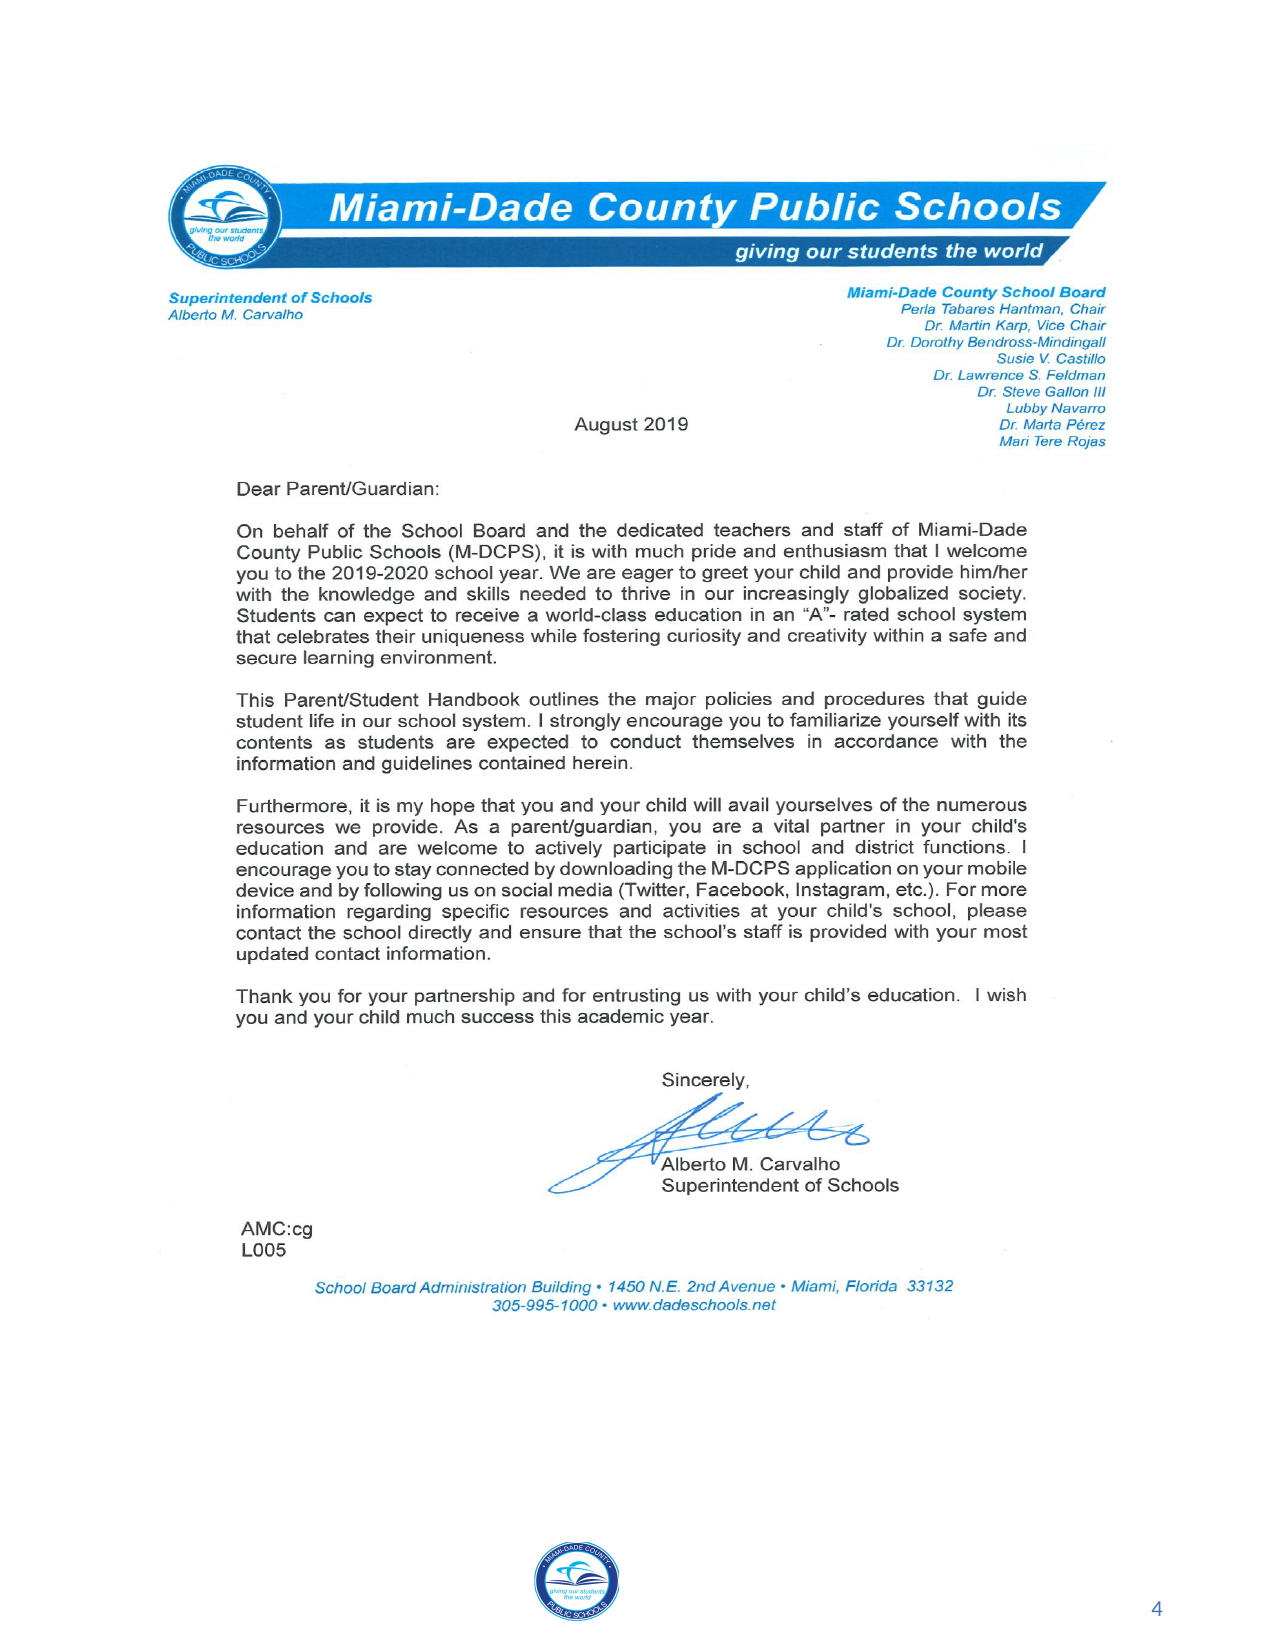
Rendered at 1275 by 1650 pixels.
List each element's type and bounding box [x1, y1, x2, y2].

picture [534, 1542, 619, 1621]
